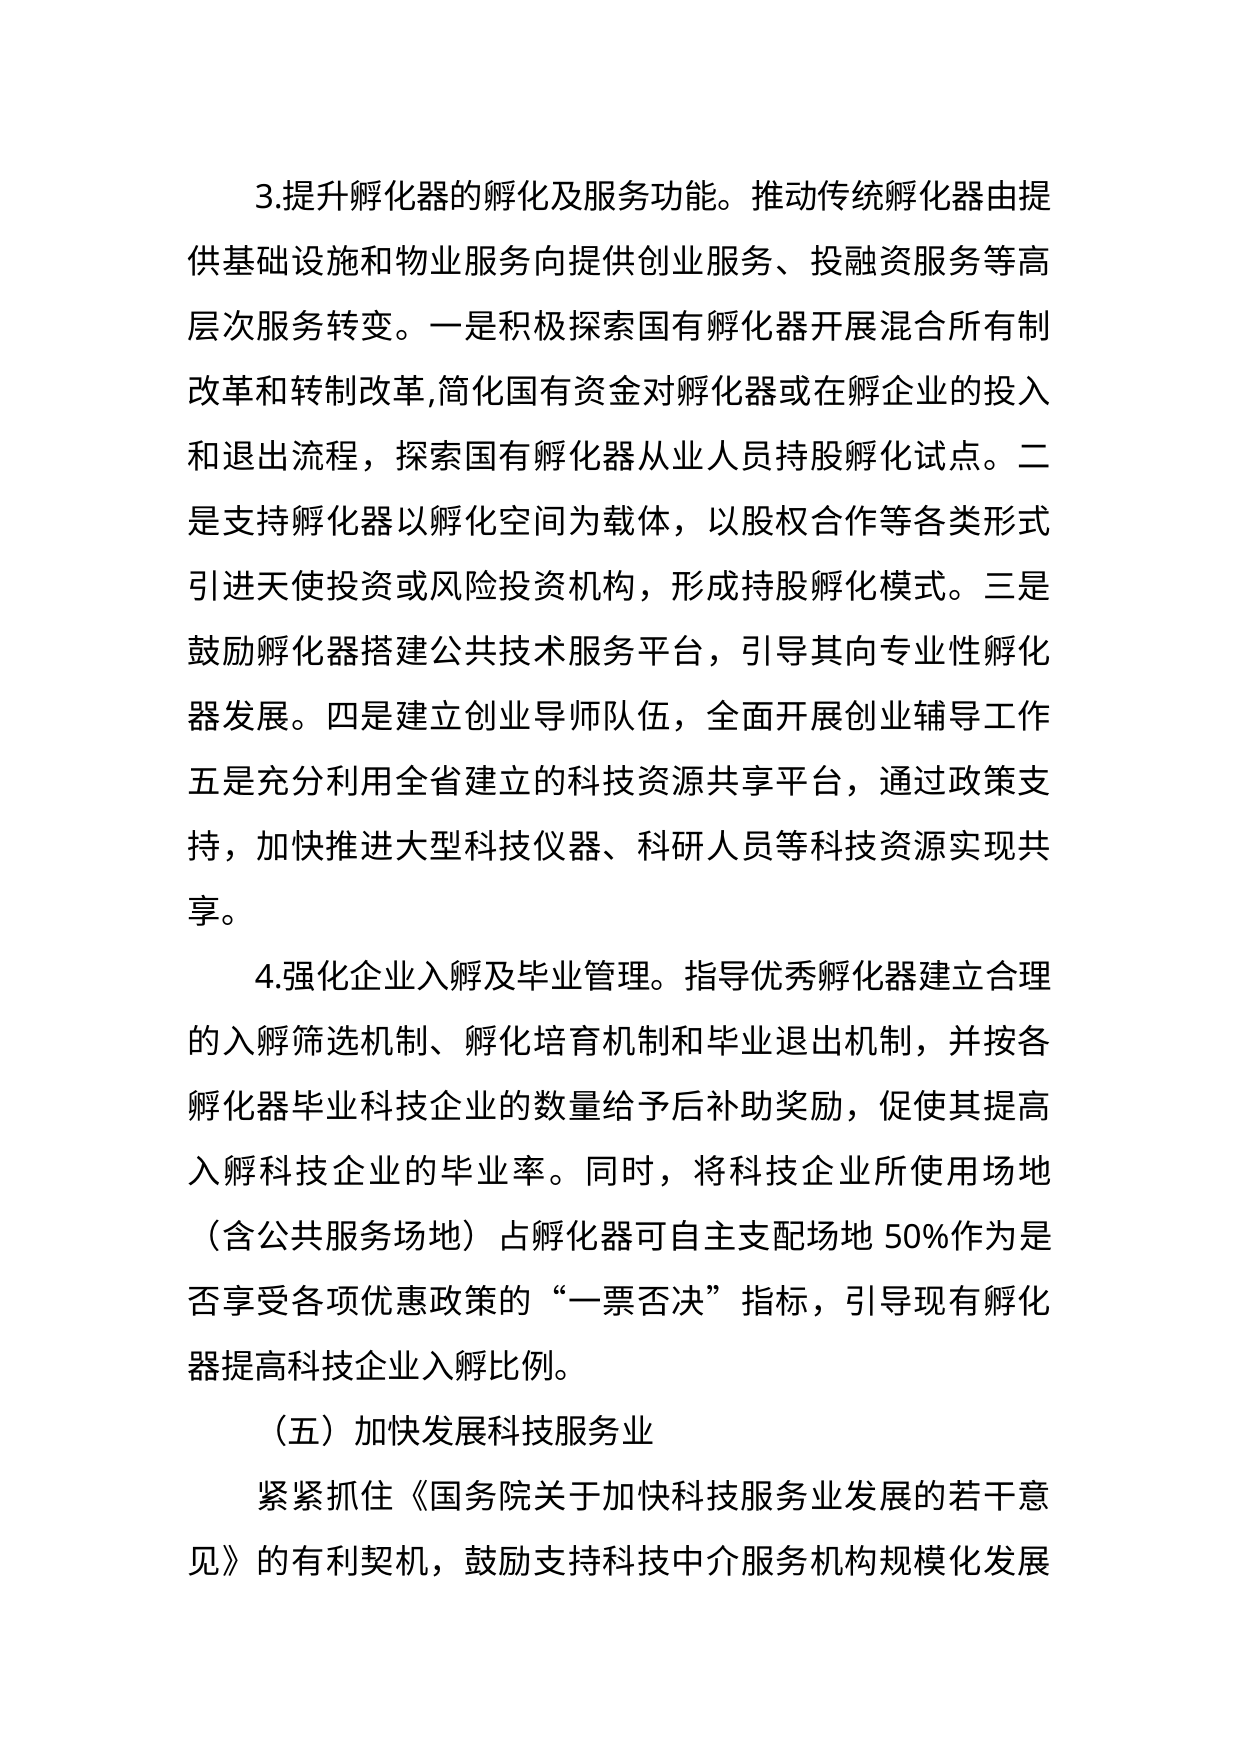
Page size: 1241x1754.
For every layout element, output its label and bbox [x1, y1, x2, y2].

text [187, 162, 1053, 1592]
